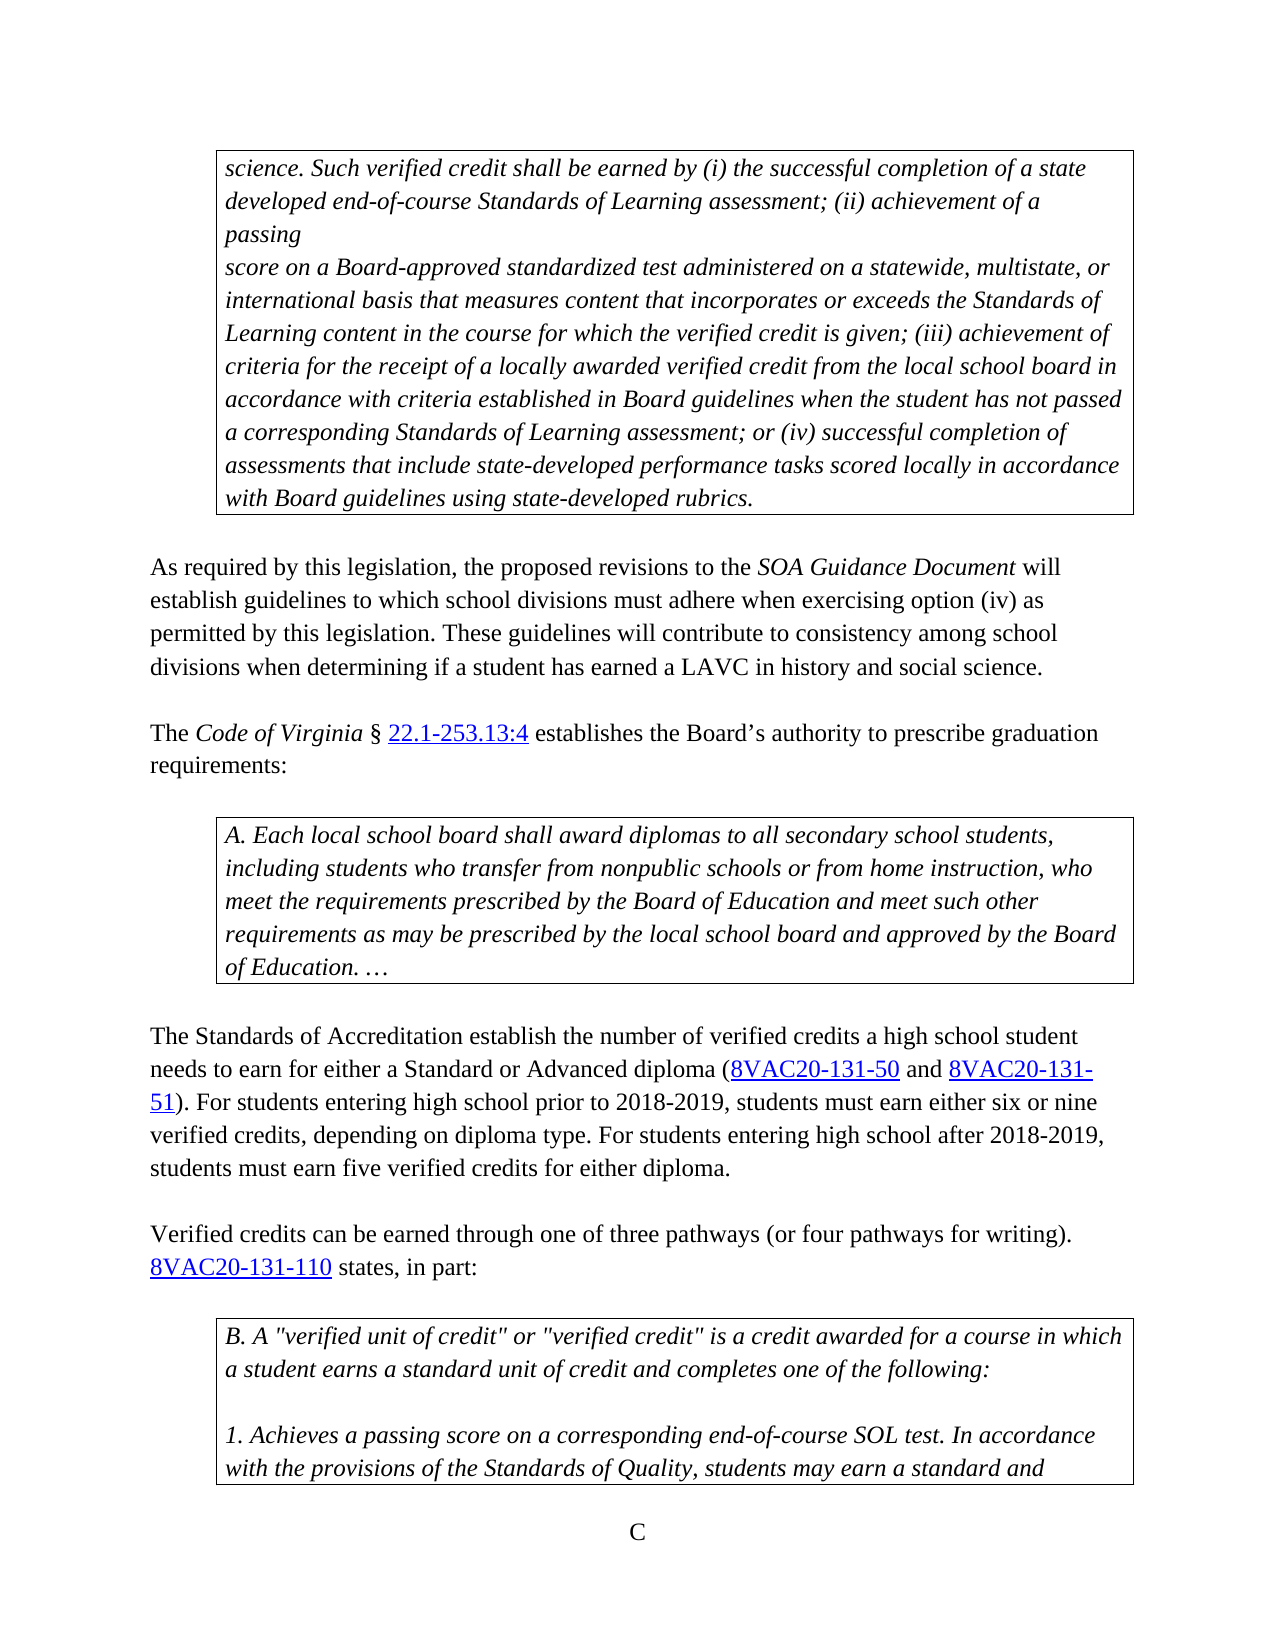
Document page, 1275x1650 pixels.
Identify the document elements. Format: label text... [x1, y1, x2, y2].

text Verified credits can be earned through one of three pathways (or four pathways for writing). 8VAC20-131-110 states, in part: [150, 1219, 1125, 1281]
text with Board guidelines using state-developed rubrics. [217, 480, 1133, 514]
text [217, 1417, 1133, 1484]
text assessments that include state-developed performance tasks scored locally in accordance [217, 447, 1133, 479]
text The Standards of Accreditation establish the number of verified credits a high school student needs to earn for either a Standard or Advanced diploma (8VAC20-131-50 and 8VAC20-131-51). For students entering high school prior to 2018-2019, students must earn either six or nine verified credits, depending on diploma type. For students entering high school after 2018-2019, students must earn five verified credits for either diploma. [150, 1021, 1125, 1182]
text a corresponding Standards of Learning assessment; or (iv) successful completion of [217, 414, 1133, 446]
text As required by this legislation, the proposed revisions to the SOA Guidance Document will establish guidelines to which school divisions must adhere when exercising option (iv) as permitted by this legislation. These guidelines will contribute to consistency among school divisions when determining if a student has earned a LAVC in history and social science. [150, 552, 1125, 680]
text Learning content in the course for which the verified credit is given; (iii) achievement of [217, 315, 1133, 347]
text A. Each local school board shall award diplomas to all secondary school students, including students who transfer from nonpublic schools or from home instruction, who meet the requirements prescribed by the Board of Education and meet such other requirements as may be prescribed by the local school board and approved by the Board of Education. … [217, 818, 1133, 983]
text criteria for the receipt of a locally awarded verified credit from the local school board in [217, 348, 1133, 380]
text international basis that measures content that incorporates or exceeds the Standards of [217, 282, 1133, 314]
text score on a Board-approved standardized test administered on a statewide, multistate, or [217, 249, 1133, 281]
text B. A "verified unit of credit" or "verified credit" is a credit awarded for a course in which a student earns a standard unit of credit and completes one of the following: [217, 1319, 1133, 1383]
text science. Such verified credit shall be earned by (i) the successful completion of a state developed end-of-course Standards of Learning assessment; (ii) achievement of a passing [217, 151, 1133, 248]
text accordance with criteria established in Board guidelines when the student has not passed [217, 381, 1133, 413]
text The Code of Virginia § 22.1-253.13:4 establishes the Board’s authority to prescribe graduation requirements: [150, 718, 1125, 779]
